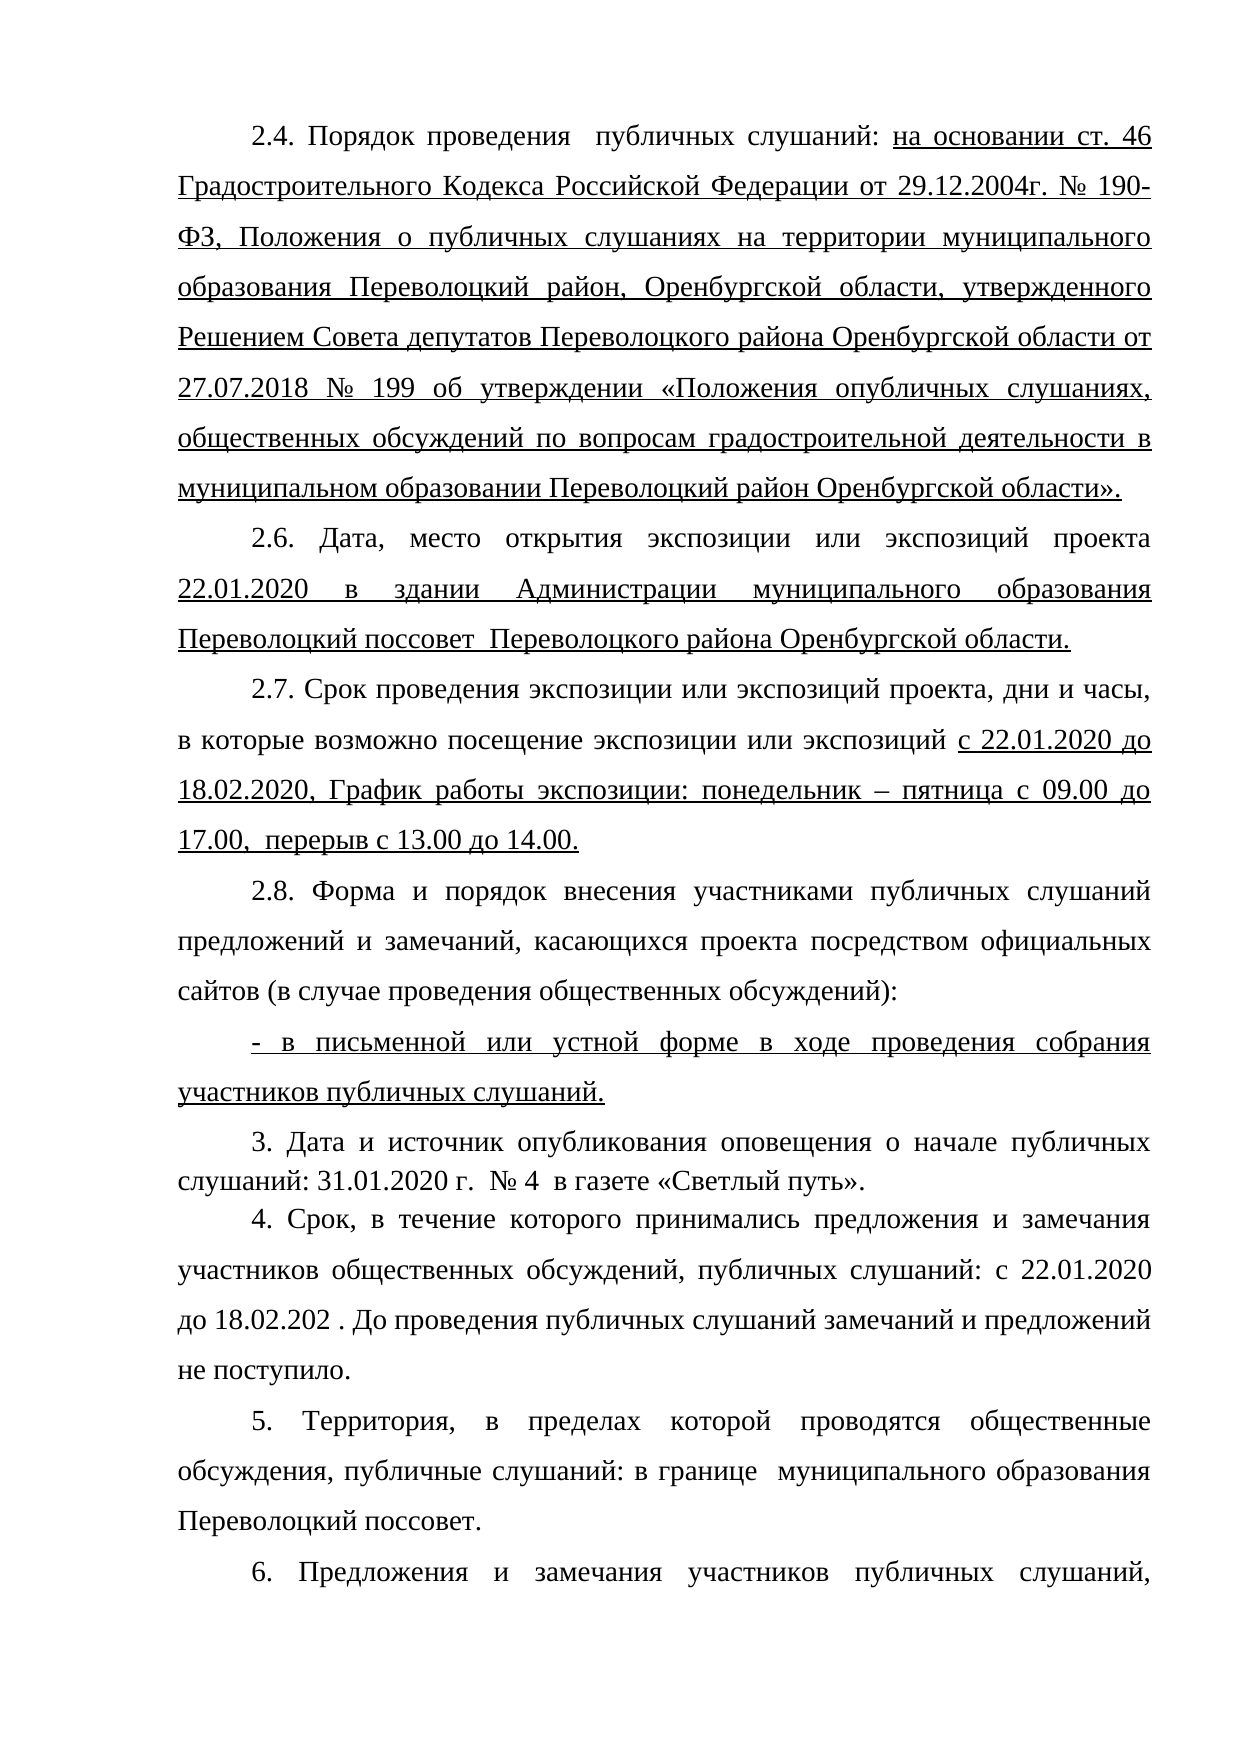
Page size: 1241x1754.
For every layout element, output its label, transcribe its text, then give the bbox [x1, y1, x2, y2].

text 2.4. Порядок проведения публичных слушаний: на основании ст. 46 Градостроительного Кодекса Российской Федерации от 29.12.2004г. № 190-ФЗ, Положения о публичных слушаниях на территории муниципального образования Переволоцкий район, Оренбургской области, утвержденного Решением Совета депутатов Переволоцкого района Оренбургской области от 27.07.2018 № 199 об утверждении «Положения опубличных слушаниях, общественных обсуждений по вопросам градостроительной деятельности в муниципальном образовании Переволоцкий район Оренбургской области». [177, 349, 1152, 399]
text 2.4. Порядок проведения публичных слушаний: на основании ст. 46 Градостроительного Кодекса Российской Федерации от 29.12.2004г. № 190-ФЗ, Положения о публичных слушаниях на территории муниципального образования Переволоцкий район, Оренбургской области, утвержденного Решением Совета депутатов Переволоцкого района Оренбургской области от 27.07.2018 № 199 об утверждении «Положения опубличных слушаниях, общественных обсуждений по вопросам градостроительной деятельности в муниципальном образовании Переволоцкий район Оренбургской области». [177, 299, 1152, 348]
text 2.6. Дата, место открытия экспозиции или экспозиций проекта 22.01.2020 в здании Администрации муниципального образования Переволоцкий поссовет Переволоцкого района Оренбургской области. [177, 521, 1152, 600]
text 5. Территория, в пределах которой проводятся общественные обсуждения, публичные слушаний: в границе муниципального образования Переволоцкий поссовет. [177, 1403, 1152, 1537]
text 2.4. Порядок проведения публичных слушаний: на основании ст. 46 Градостроительного Кодекса Российской Федерации от 29.12.2004г. № 190-ФЗ, Положения о публичных слушаниях на территории муниципального образования Переволоцкий район, Оренбургской области, утвержденного Решением Совета депутатов Переволоцкого района Оренбургской области от 27.07.2018 № 199 об утверждении «Положения опубличных слушаниях, общественных обсуждений по вопросам градостроительной деятельности в муниципальном образовании Переволоцкий район Оренбургской области». [177, 400, 1152, 449]
text 2.4. Порядок проведения публичных слушаний: на основании ст. 46 Градостроительного Кодекса Российской Федерации от 29.12.2004г. № 190-ФЗ, Положения о публичных слушаниях на территории муниципального образования Переволоцкий район, Оренбургской области, утвержденного Решением Совета депутатов Переволоцкого района Оренбургской области от 27.07.2018 № 199 об утверждении «Положения опубличных слушаниях, общественных обсуждений по вопросам градостроительной деятельности в муниципальном образовании Переволоцкий район Оренбургской области». [177, 450, 1152, 504]
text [177, 1554, 1152, 1587]
text 3. Дата и источник опубликования оповещения о начале публичных слушаний: 31.01.2020 г. № 4 в газете «Светлый путь». [177, 1124, 1152, 1196]
text 4. Срок, в течение которого принимались предложения и замечания участников общественных обсуждений, публичных слушаний: с 22.01.2020 до 18.02.202 . До проведения публичных слушаний замечаний и предложений не поступило. [177, 1201, 1152, 1386]
text - в письменной или устной форме в ходе проведения собрания участников публичных слушаний. [177, 1024, 1152, 1108]
list 2.7. Срок проведения экспозиции или экспозиций проекта, дни и часы, в которые возможно посещение экспозиции или экспозиций с 22.01.2020 до 18.02.2020, График работы экспозиции: понедельник – пятница с 09.00 до 17.00, перерыв с 13.00 до 14.00. [177, 672, 1152, 856]
text 2.4. Порядок проведения публичных слушаний: на основании ст. 46 Градостроительного Кодекса Российской Федерации от 29.12.2004г. № 190-ФЗ, Положения о публичных слушаниях на территории муниципального образования Переволоцкий район, Оренбургской области, утвержденного Решением Совета депутатов Переволоцкого района Оренбургской области от 27.07.2018 № 199 об утверждении «Положения опубличных слушаниях, общественных обсуждений по вопросам градостроительной деятельности в муниципальном образовании Переволоцкий район Оренбургской области». [177, 249, 1152, 298]
text 2.8. Форма и порядок внесения участниками публичных слушаний предложений и замечаний, касающихся проекта посредством официальных сайтов (в случае проведения общественных обсуждений): [177, 873, 1152, 1007]
text 2.6. Дата, место открытия экспозиции или экспозиций проекта 22.01.2020 в здании Администрации муниципального образования Переволоцкий поссовет Переволоцкого района Оренбургской области. [177, 601, 1152, 655]
text 2.4. Порядок проведения публичных слушаний: на основании ст. 46 Градостроительного Кодекса Российской Федерации от 29.12.2004г. № 190-ФЗ, Положения о публичных слушаниях на территории муниципального образования Переволоцкий район, Оренбургской области, утвержденного Решением Совета депутатов Переволоцкого района Оренбургской области от 27.07.2018 № 199 об утверждении «Положения опубличных слушаниях, общественных обсуждений по вопросам градостроительной деятельности в муниципальном образовании Переволоцкий район Оренбургской области». [177, 118, 1152, 248]
